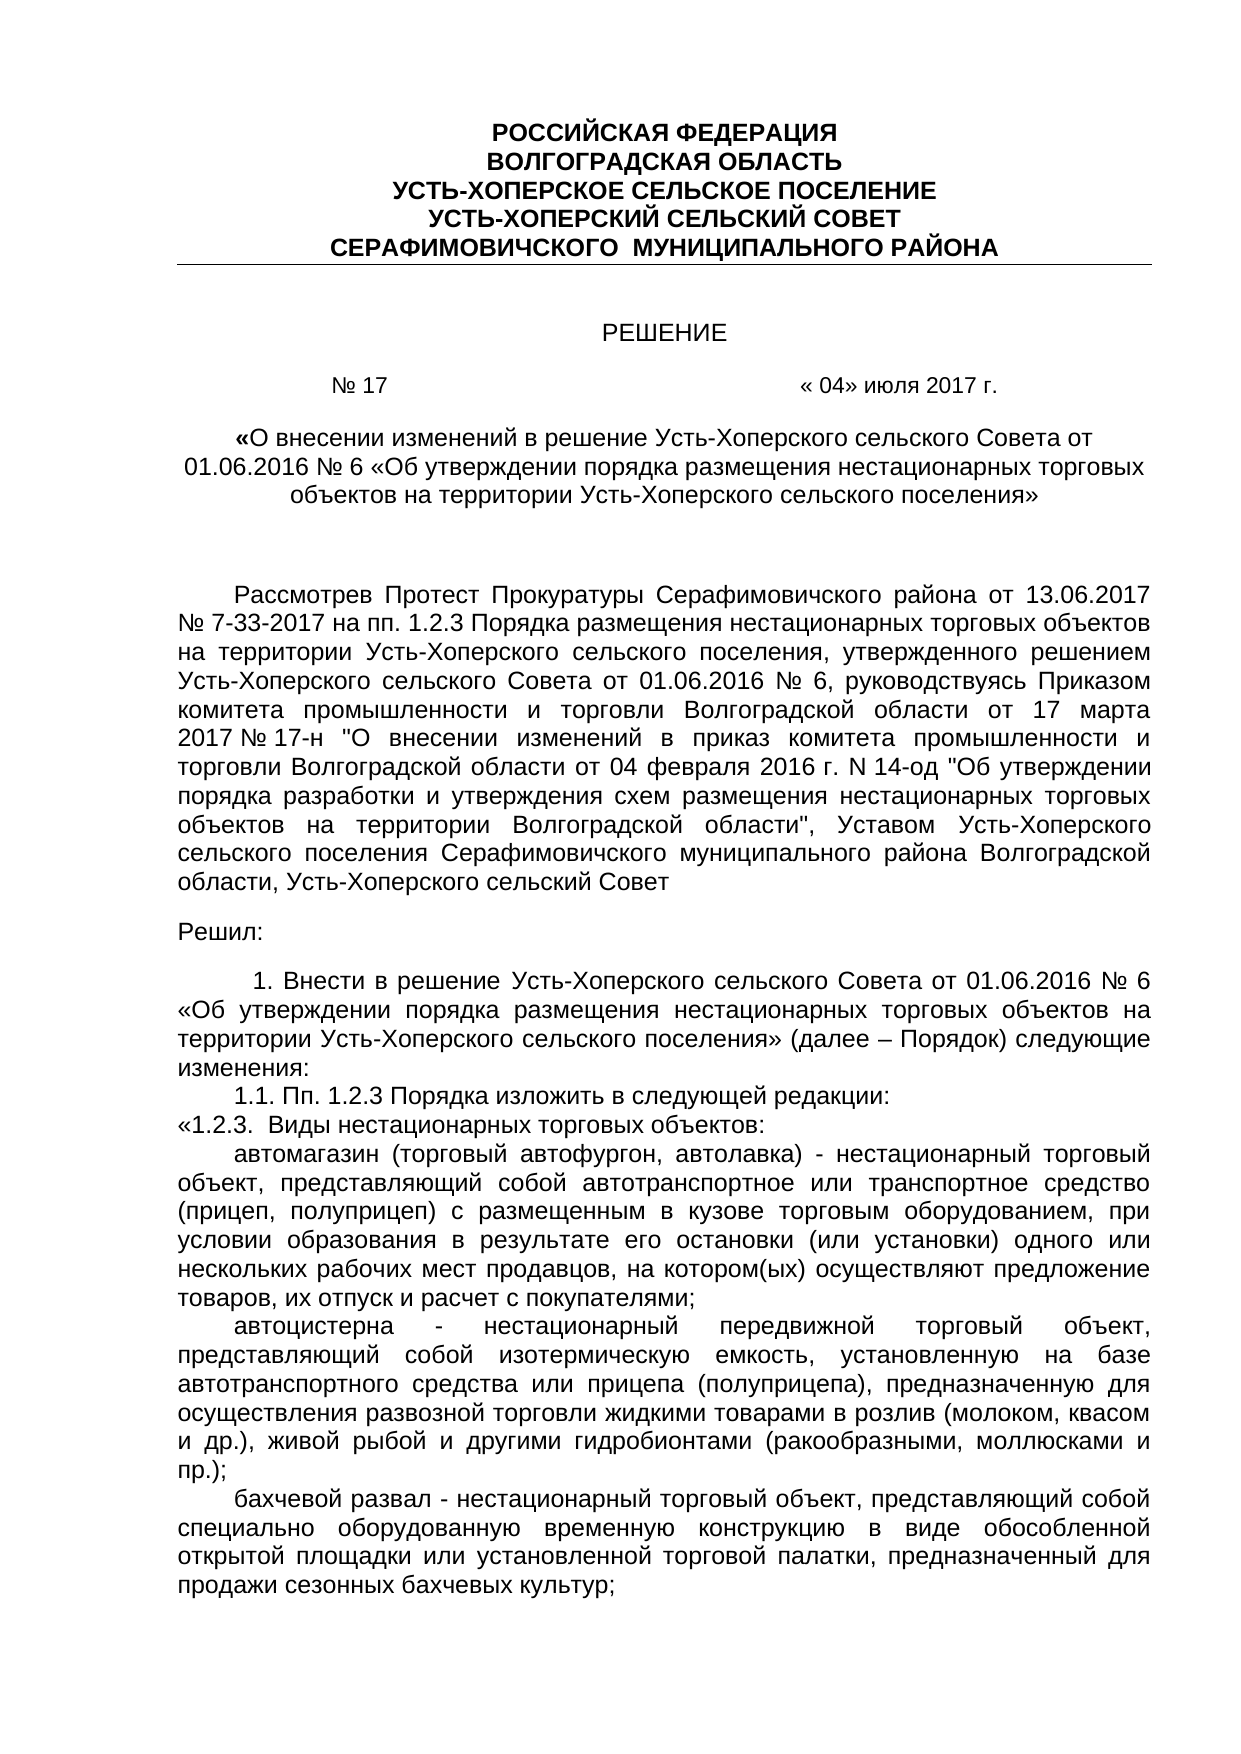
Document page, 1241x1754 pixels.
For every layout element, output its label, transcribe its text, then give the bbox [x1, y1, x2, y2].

text № 17 « 04» июля 2017 г. [177, 372, 1152, 398]
text СЕРАФИМОВИЧСКОГО МУНИЦИПАЛЬНОГО РАЙОНА [177, 233, 1152, 264]
text 1.1. Пп. 1.2.3 Порядка изложить в следующей редакции: [177, 1081, 1152, 1110]
text Рассмотрев Протест Прокуратуры Серафимовичского района от 13.06.2017 № 7-33-2017 на пп. 1.2.3 Порядка размещения нестационарных торговых объектов на территории Усть-Хоперского сельского поселения, утвержденного решением Усть-Хоперского сельского Совета от 01.06.2016 № 6, руководствуясь Приказом комитета промышленности и торговли Волгоградской области от 17 марта 2017 № 17-н "О внесении изменений в приказ комитета промышленности и торговли Волгоградской области от 04 февраля . N 14-од "Об утверждении порядка разработки и утверждения схем размещения нестационарных торговых объектов на территории Волгоградской области", Уставом Усть-Хоперского сельского поселения Серафимовичского муниципального района Волгоградской области, Усть-Хоперского сельский Совет [177, 579, 1152, 896]
text УСТЬ-ХОПЕРСКИЙ СЕЛЬСКИЙ СОВЕТ [177, 204, 1152, 233]
text «1.2.3. Виды нестационарных торговых объектов: [177, 1110, 1152, 1139]
text УСТЬ-ХОПЕРСКОЕ СЕЛЬСКОЕ ПОСЕЛЕНИЕ [177, 176, 1152, 204]
text РОССИЙСКАЯ ФЕДЕРАЦИЯ [177, 118, 1152, 147]
text РЕШЕНИЕ [177, 318, 1152, 347]
text ВОЛГОГРАДСКАЯ ОБЛАСТЬ [177, 147, 1152, 176]
text автоцистерна - нестационарный передвижной торговый объект, представляющий собой изотермическую емкость, установленную на базе автотранспортного средства или прицепа (полуприцепа), предназначенную для осуществления развозной торговли жидкими товарами в розлив (молоком, квасом и др.), живой рыбой и другими гидробионтами (ракообразными, моллюсками и пр.); [177, 1311, 1152, 1484]
text 1. Внести в решение Усть-Хоперского сельского Совета от 01.06.2016 № 6 «Об утверждении порядка размещения нестационарных торговых объектов на территории Усть-Хоперского сельского поселения» (далее – Порядок) следующие изменения: [177, 966, 1152, 1081]
text «О внесении изменений в решение Усть-Хоперского сельского Совета от 01.06.2016 № 6 «Об утверждении порядка размещения нестационарных торговых объектов на территории Усть-Хоперского сельского поселения» [177, 423, 1152, 509]
text автомагазин (торговый автофургон, автолавка) - нестационарный торговый объект, представляющий собой автотранспортное или транспортное средство (прицеп, полуприцеп) с размещенным в кузове торговым оборудованием, при условии образования в результате его остановки (или установки) одного или нескольких рабочих мест продавцов, на котором(ых) осуществляют предложение товаров, их отпуск и расчет с покупателями; [177, 1139, 1152, 1311]
text бахчевой развал - нестационарный торговый объект, представляющий собой специально оборудованную временную конструкцию в виде обособленной открытой площадки или установленной торговой палатки, предназначенный для продажи сезонных бахчевых культур; [177, 1484, 1152, 1599]
text Решил: [177, 917, 1152, 945]
